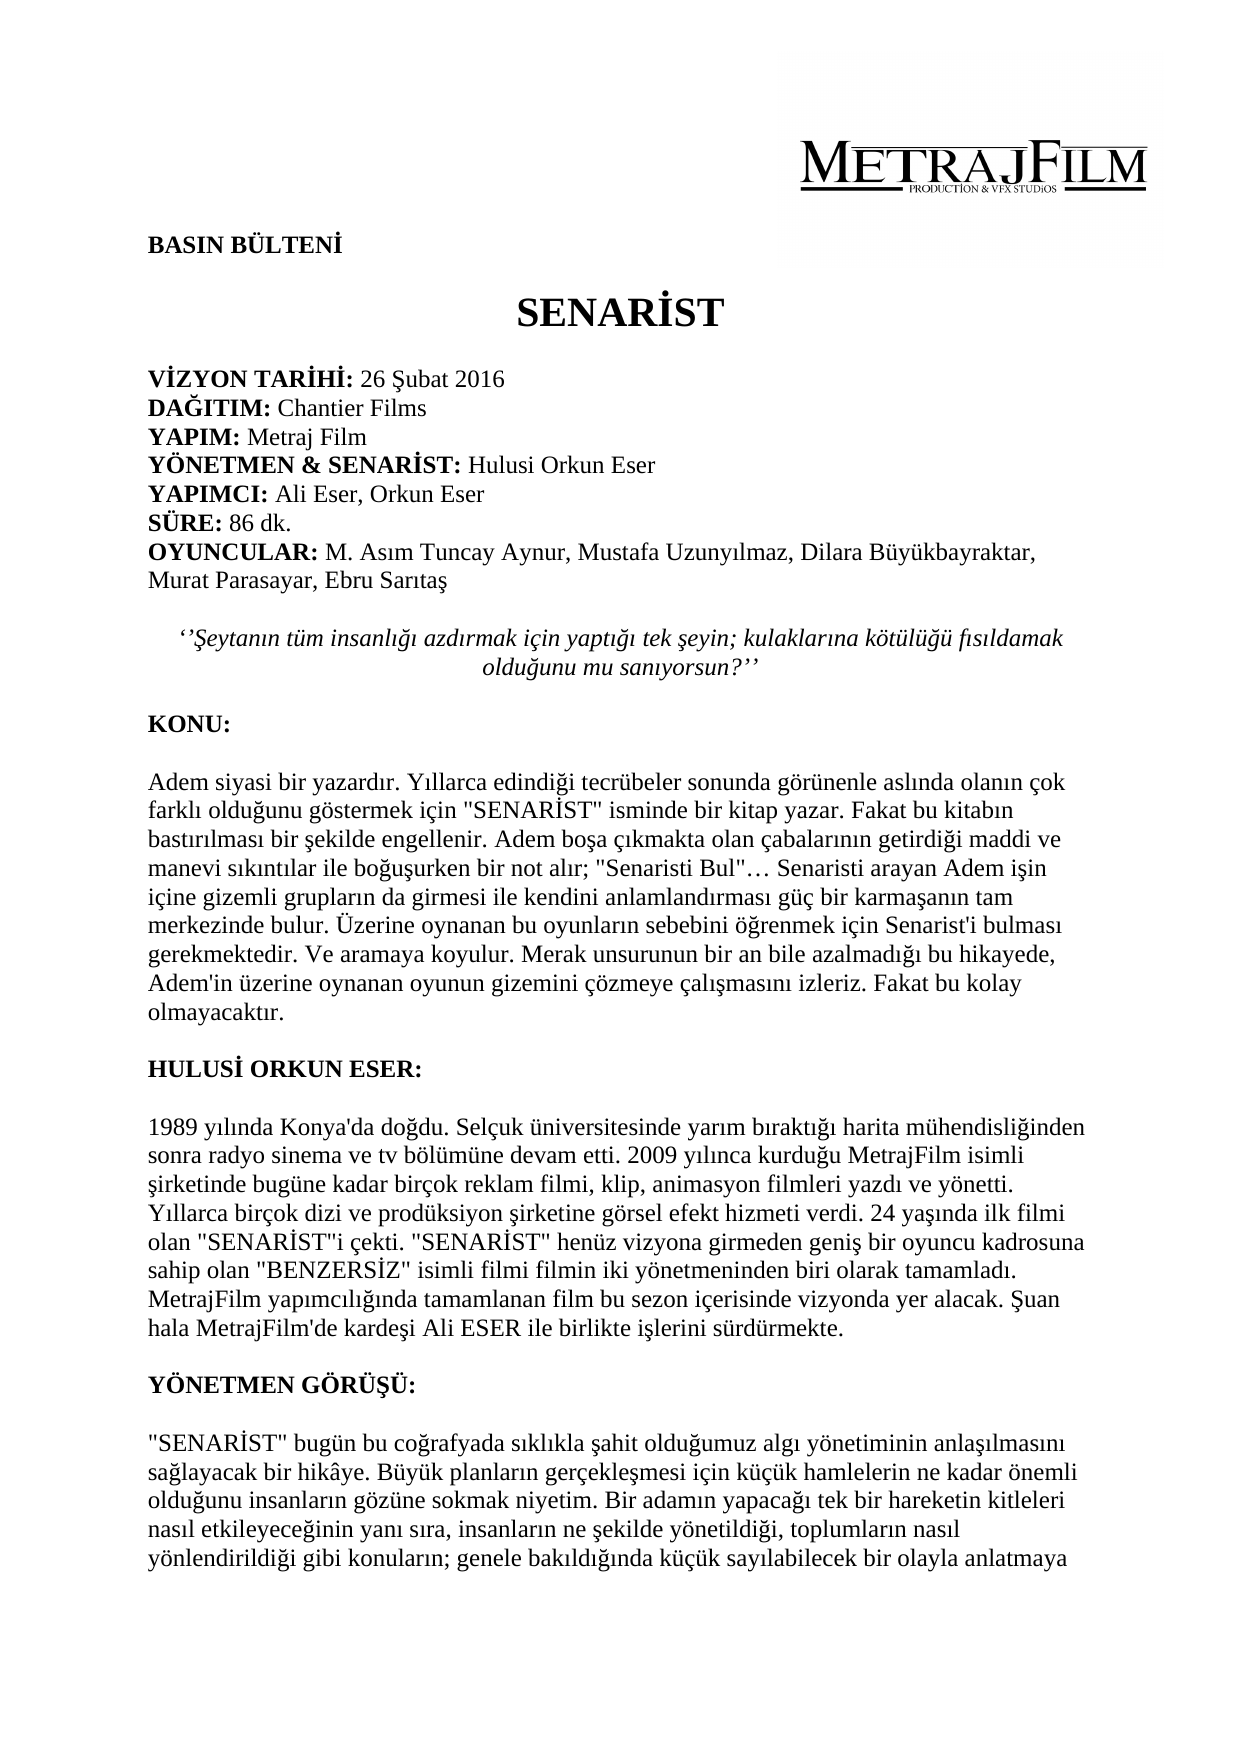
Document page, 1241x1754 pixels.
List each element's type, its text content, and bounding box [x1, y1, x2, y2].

text OYUNCULAR: M. Asım Tuncay Aynur, Mustafa Uzunyılmaz, Dilara Büyükbayraktar, Murat Parasayar, Ebru Sarıtaş [148, 537, 1093, 594]
text Adem siyasi bir yazardır. Yıllarca edindiği tecrübeler sonunda görünenle aslında olanın çok farklı olduğunu göstermek için "SENARİST" isminde bir kitap yazar. Fakat bu kitabın bastırılması bir şekilde engellenir. Adem boşa çıkmakta olan çabalarının getirdiği maddi ve manevi sıkıntılar ile boğuşurken bir not alır; "Senaristi Bul"… Senaristi arayan Adem işin içine gizemli grupların da girmesi ile kendini anlamlandırması güç bir karmaşanın tam merkezinde bulur. Üzerine oynanan bu oyunların sebebini öğrenmek için Senarist'i bulması gerekmektedir. Ve aramaya koyulur. Merak unsurunun bir an bile azalmadığı bu hikayede, Adem'in üzerine oynanan oyunun gizemini çözmeye çalışmasını izleriz. Fakat bu kolay olmayacaktır. [148, 767, 1093, 1026]
picture [776, 51, 1165, 268]
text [148, 1428, 1093, 1572]
text 1989 yılında Konya'da doğdu. Selçuk üniversitesinde yarım bıraktığı harita mühendisliğinden sonra radyo sinema ve tv bölümüne devam etti. 2009 yılınca kurduğu MetrajFilm isimli şirketinde bugüne kadar birçok reklam filmi, klip, animasyon filmleri yazdı ve yönetti. Yıllarca birçok dizi ve prodüksiyon şirketine görsel efekt hizmeti verdi. 24 yaşında ilk filmi olan "SENARİST"i çekti. "SENARİST" henüz vizyona girmeden geniş bir oyuncu kadrosuna sahip olan "BENZERSİZ" isimli filmi filmin iki yönetmeninden biri olarak tamamladı. MetrajFilm yapımcılığında tamamlanan film bu sezon içerisinde vizyonda yer alacak. Şuan hala MetrajFilm'de kardeşi Ali ESER ile birlikte işlerini sürdürmekte. [148, 1112, 1093, 1342]
text YÖNETMEN GÖRÜŞÜ: [148, 1371, 1093, 1399]
text SÜRE: 86 dk. [148, 508, 1093, 537]
text YAPIM: Metraj Film [148, 422, 1093, 451]
text HULUSİ ORKUN ESER: [148, 1054, 1093, 1083]
text KONU: [148, 709, 1093, 738]
text BASIN BÜLTENİ [148, 230, 776, 259]
text YAPIMCI: Ali Eser, Orkun Eser [148, 479, 1093, 508]
text VİZYON TARİHİ: 26 Şubat 2016 [148, 364, 1093, 393]
text ‘’Şeytanın tüm insanlığı azdırmak için yaptığı tek şeyin; kulaklarına kötülüğü fısıldamak olduğunu mu sanıyorsun?’’ [148, 623, 1093, 681]
text SENARİST [148, 288, 1093, 336]
text DAĞITIM: Chantier Films [148, 393, 1093, 422]
text YÖNETMEN & SENARİST: Hulusi Orkun Eser [148, 451, 1093, 479]
